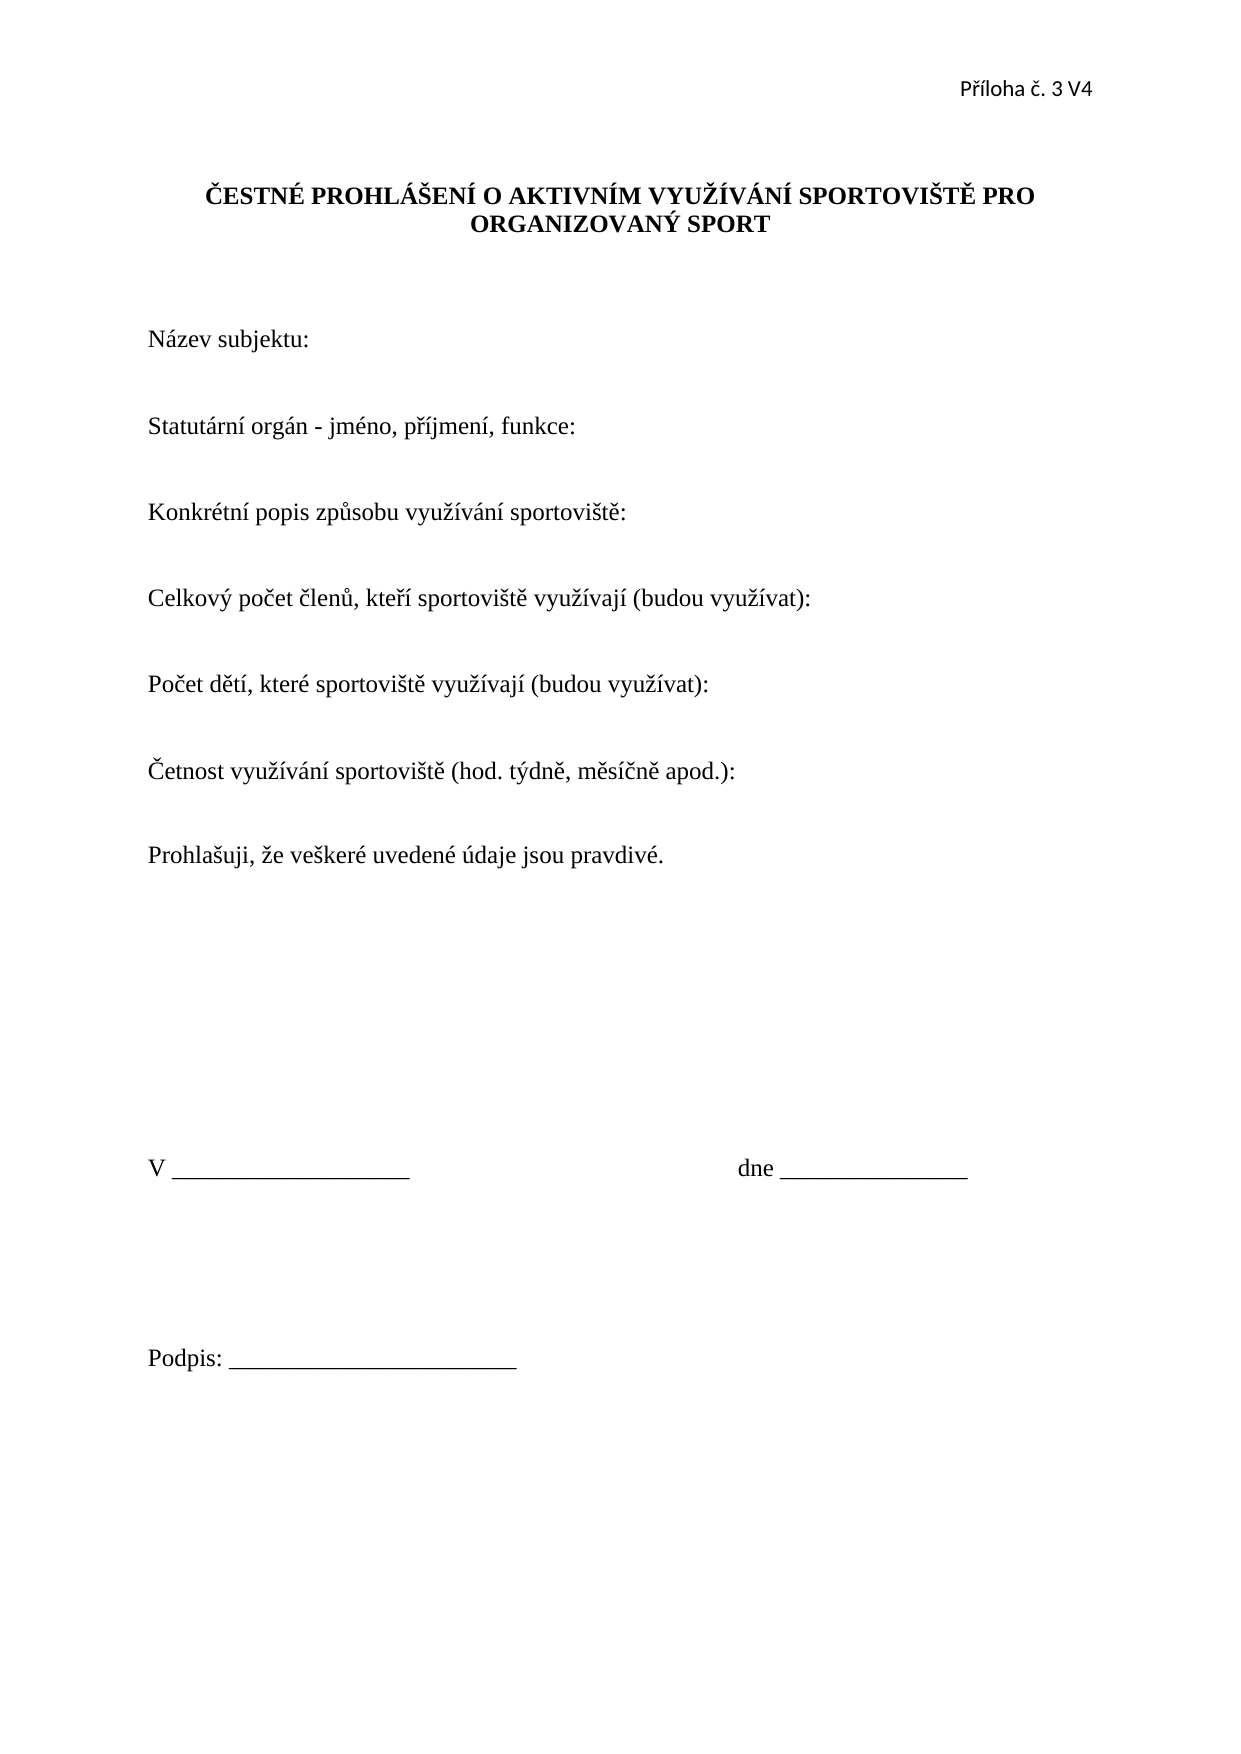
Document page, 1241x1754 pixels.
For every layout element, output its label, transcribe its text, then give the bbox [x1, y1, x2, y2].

text Podpis: _______________________ [148, 1343, 1093, 1372]
text V ___________________ dne _______________ [148, 1153, 1093, 1181]
text Celkový počet členů, kteří sportoviště využívají (budou využívat): [148, 583, 1093, 612]
text Statutární orgán - jméno, příjmení, funkce: [148, 411, 1093, 439]
text Konkrétní popis způsobu využívání sportoviště: [148, 497, 1093, 526]
text Název subjektu: [148, 324, 1093, 353]
text ČESTNÉ PROHLÁŠENÍ O AKTIVNÍM VYUŽÍVÁNÍ SPORTOVIŠTĚ PRO ORGANIZOVANÝ SPORT [148, 181, 1093, 238]
text Prohlašuji, že veškeré uvedené údaje jsou pravdivé. [148, 840, 1093, 869]
text Počet dětí, které sportoviště využívají (budou využívat): [148, 669, 1093, 698]
text Četnost využívání sportoviště (hod. týdně, měsíčně apod.): [148, 756, 1093, 784]
